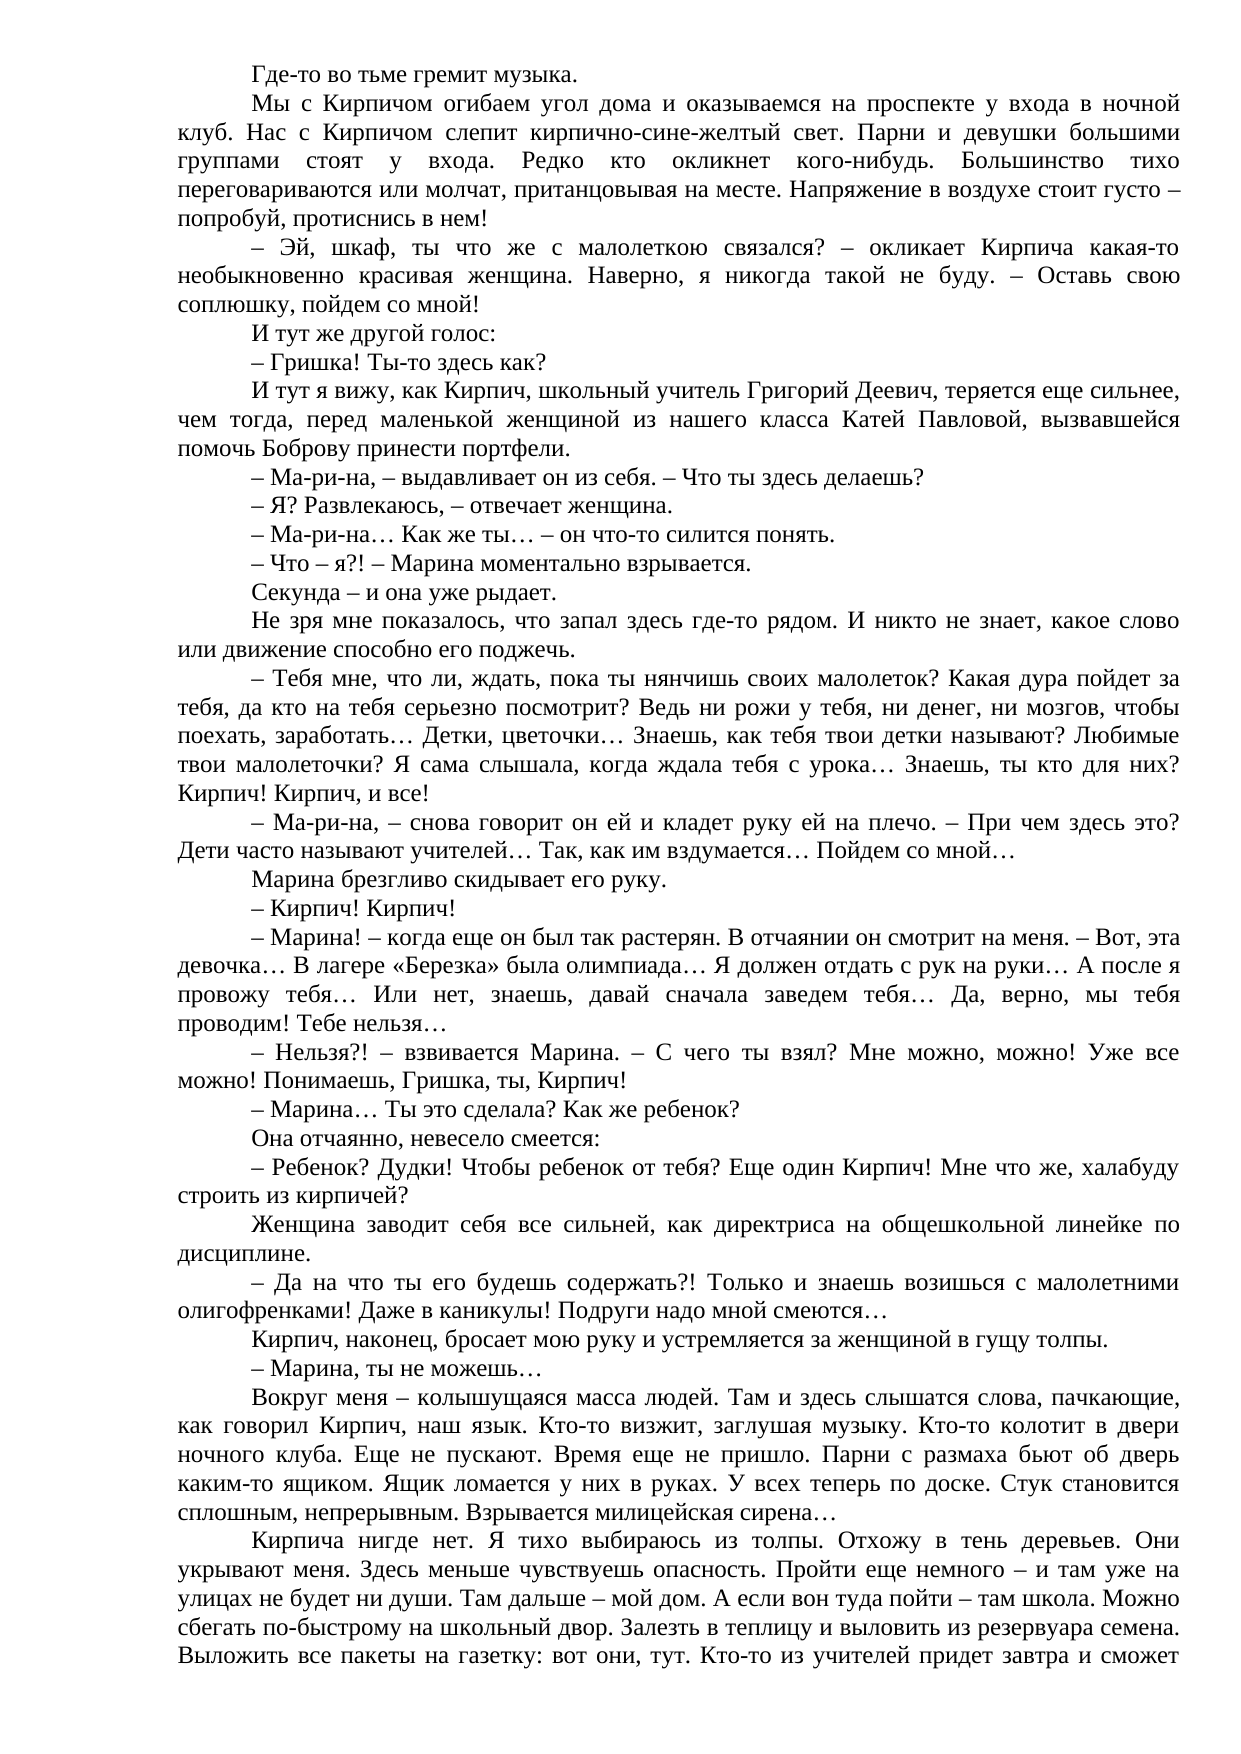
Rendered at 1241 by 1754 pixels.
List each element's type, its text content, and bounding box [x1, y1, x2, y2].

text Кирпич, наконец, бросает мою руку и устремляется за женщиной в гущу толпы. [177, 1324, 1181, 1353]
text – Ребенок? Дудки! Чтобы ребенок от тебя? Еще один Кирпич! Мне что же, халабуду строить из кирпичей? [177, 1152, 1181, 1209]
text – Я? Развлекаюсь, – отвечает женщина. [177, 490, 1181, 519]
text Марина брезгливо скидывает его руку. [177, 864, 1181, 893]
text – Марина! – когда еще он был так растерян. В отчаянии он смотрит на меня. – Вот, эта девочка… В лагере «Березка» была олимпиада… Я должен отдать с рук на руки… А после я провожу тебя… Или нет, знаешь, давай сначала заведем тебя… Да, верно, мы тебя проводим! Тебе нельзя… [177, 922, 1181, 1037]
text И тут я вижу, как Кирпич, школьный учитель Григорий Деевич, теряется еще сильнее, чем тогда, перед маленькой женщиной из нашего класса Катей Павловой, вызвавшейся помочь Боброву принести портфели. [177, 375, 1181, 462]
text Где-то во тьме гремит музыка. [177, 59, 1181, 88]
text – Кирпич! Кирпич! [177, 893, 1181, 922]
text Секунда – и она уже рыдает. [177, 577, 1181, 605]
text – Марина, ты не можешь… [177, 1353, 1181, 1382]
text Она отчаянно, невесело смеется: [177, 1123, 1181, 1152]
text И тут же другой голос: [177, 318, 1181, 347]
text – Эй, шкаф, ты что же с малолеткою связался? – окликает Кирпича какая-то необыкновенно красивая женщина. Наверно, я никогда такой не буду. – Оставь свою соплюшку, пойдем со мной! [177, 232, 1181, 318]
text – Ма-ри-на, – выдавливает он из себя. – Что ты здесь делаешь? [177, 462, 1181, 490]
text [177, 1525, 1181, 1669]
text – Нельзя?! – взвивается Марина. – С чего ты взял? Мне можно, можно! Уже все можно! Понимаешь, Гришка, ты, Кирпич! [177, 1037, 1181, 1094]
text – Ма-ри-на, – снова говорит он ей и кладет руку ей на плечо. – При чем здесь это? Дети часто называют учителей… Так, как им вздумается… Пойдем со мной… [177, 807, 1181, 864]
text – Гришка! Ты-то здесь как? [177, 347, 1181, 375]
text – Что – я?! – Марина моментально взрывается. [177, 548, 1181, 577]
text Не зря мне показалось, что запал здесь где-то рядом. И никто не знает, какое слово или движение способно его поджечь. [177, 605, 1181, 663]
text – Марина… Ты это сделала? Как же ребенок? [177, 1094, 1181, 1123]
text Вокруг меня – колышущаяся масса людей. Там и здесь слышатся слова, пачкающие, как говорил Кирпич, наш язык. Кто-то визжит, заглушая музыку. Кто-то колотит в двери ночного клуба. Еще не пускают. Время еще не пришло. Парни с размаха бьют об дверь каким-то ящиком. Ящик ломается у них в руках. У всех теперь по доске. Стук становится сплошным, непрерывным. Взрывается милицейская сирена… [177, 1382, 1181, 1525]
text Мы с Кирпичом огибаем угол дома и оказываемся на проспекте у входа в ночной клуб. Нас с Кирпичом слепит кирпично-сине-желтый свет. Парни и девушки большими группами стоят у входа. Редко кто окликнет кого-нибудь. Большинство тихо переговариваются или молчат, пританцовывая на месте. Напряжение в воздухе стоит густо – попробуй, протиснись в нем! [177, 88, 1181, 232]
text Женщина заводит себя все сильней, как директриса на общешкольной линейке по дисциплине. [177, 1209, 1181, 1267]
text – Тебя мне, что ли, ждать, пока ты нянчишь своих малолеток? Какая дура пойдет за тебя, да кто на тебя серьезно посмотрит? Ведь ни рожи у тебя, ни денег, ни мозгов, чтобы поехать, заработать… Детки, цветочки… Знаешь, как тебя твои детки называют? Любимые твои малолеточки? Я сама слышала, когда ждала тебя с урока… Знаешь, ты кто для них? Кирпич! Кирпич, и все! [177, 663, 1181, 807]
text – Ма-ри-на… Как же ты… – он что-то силится понять. [177, 519, 1181, 548]
text – Да на что ты его будешь содержать?! Только и знаешь возишься с малолетними олигофренками! Даже в каникулы! Подруги надо мной смеются… [177, 1267, 1181, 1324]
